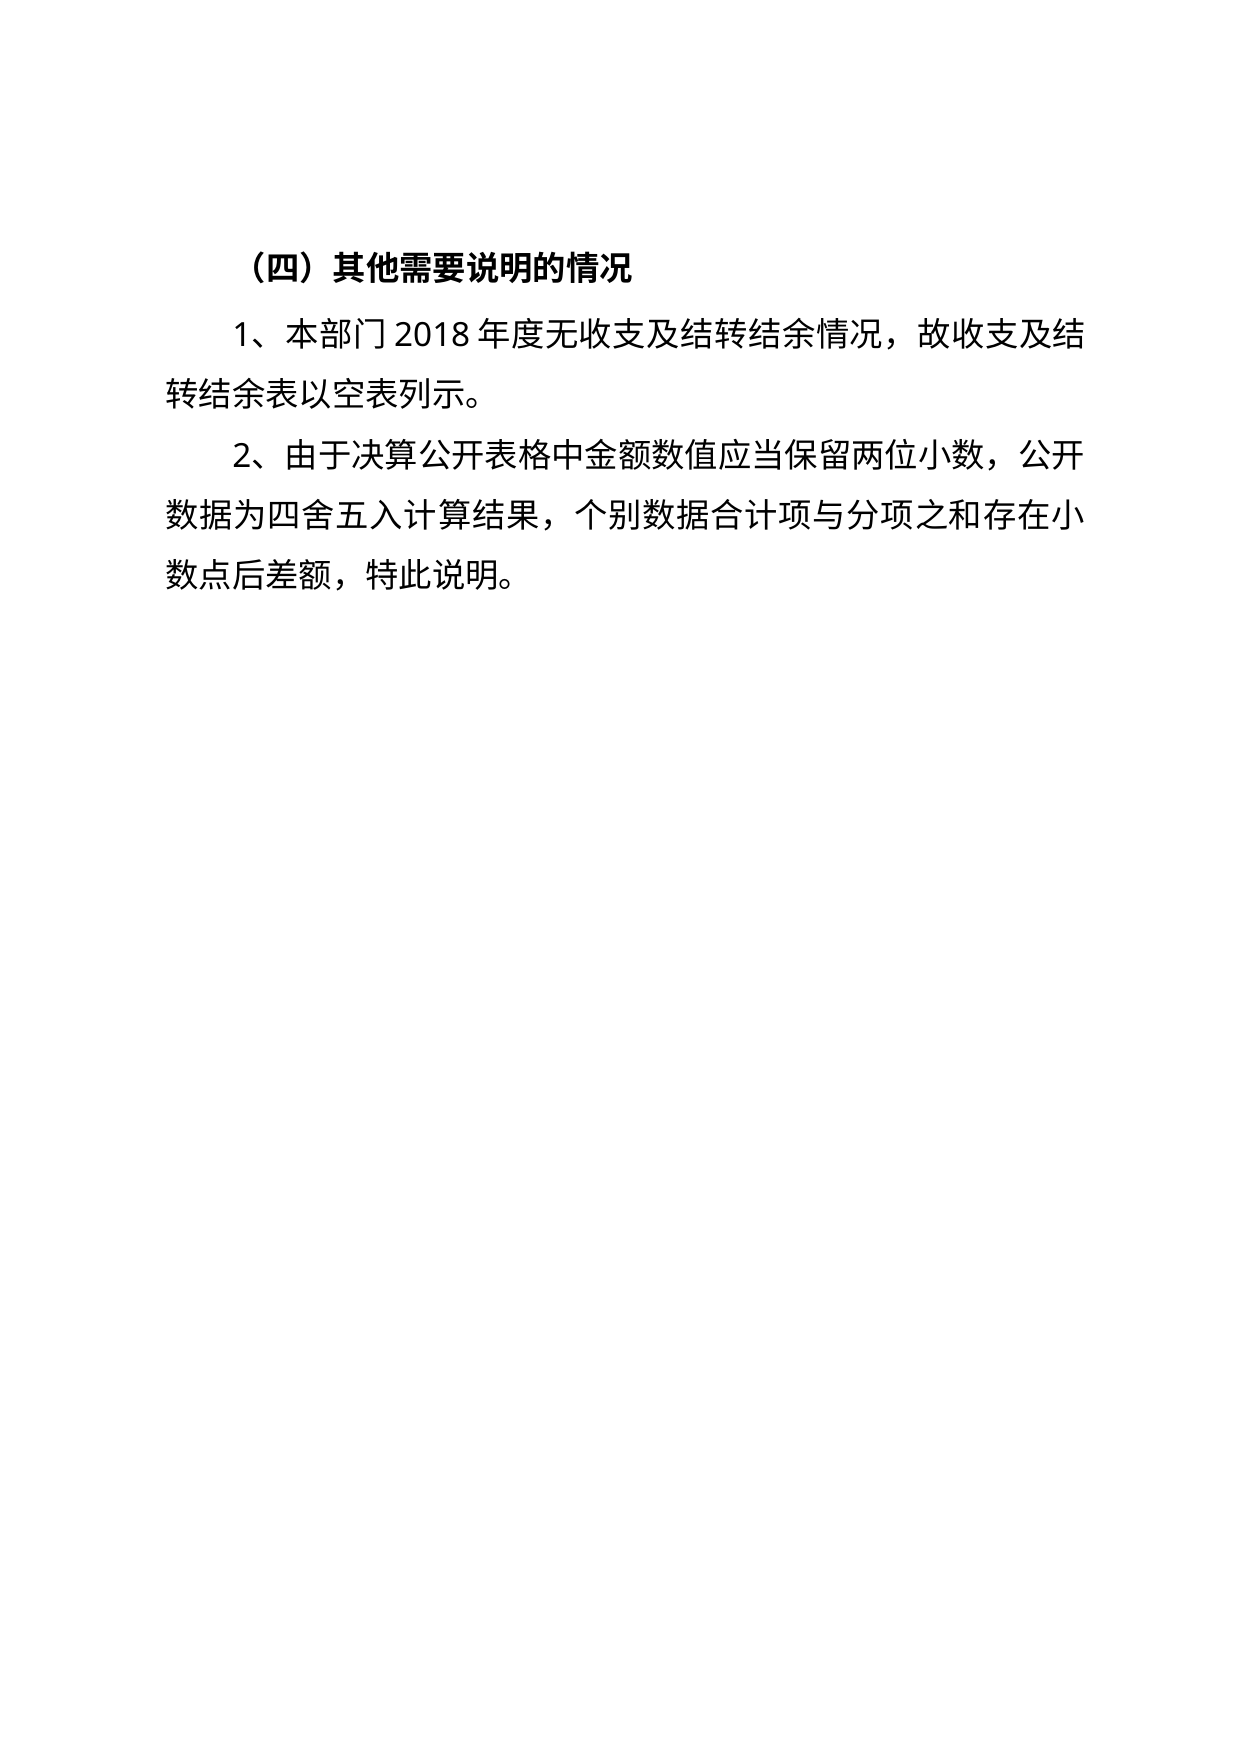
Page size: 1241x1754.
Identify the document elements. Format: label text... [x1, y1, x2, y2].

subtitle （四）其他需要说明的情况 [165, 233, 1087, 298]
text 1、本部门2018年度无收支及结转结余情况，故收支及结转结余表以空表列示。 [165, 298, 1087, 419]
text 2、由于决算公开表格中金额数值应当保留两位小数，公开数据为四舍五入计算结果，个别数据合计项与分项之和存在小数点后差额，特此说明。 [165, 419, 1087, 600]
